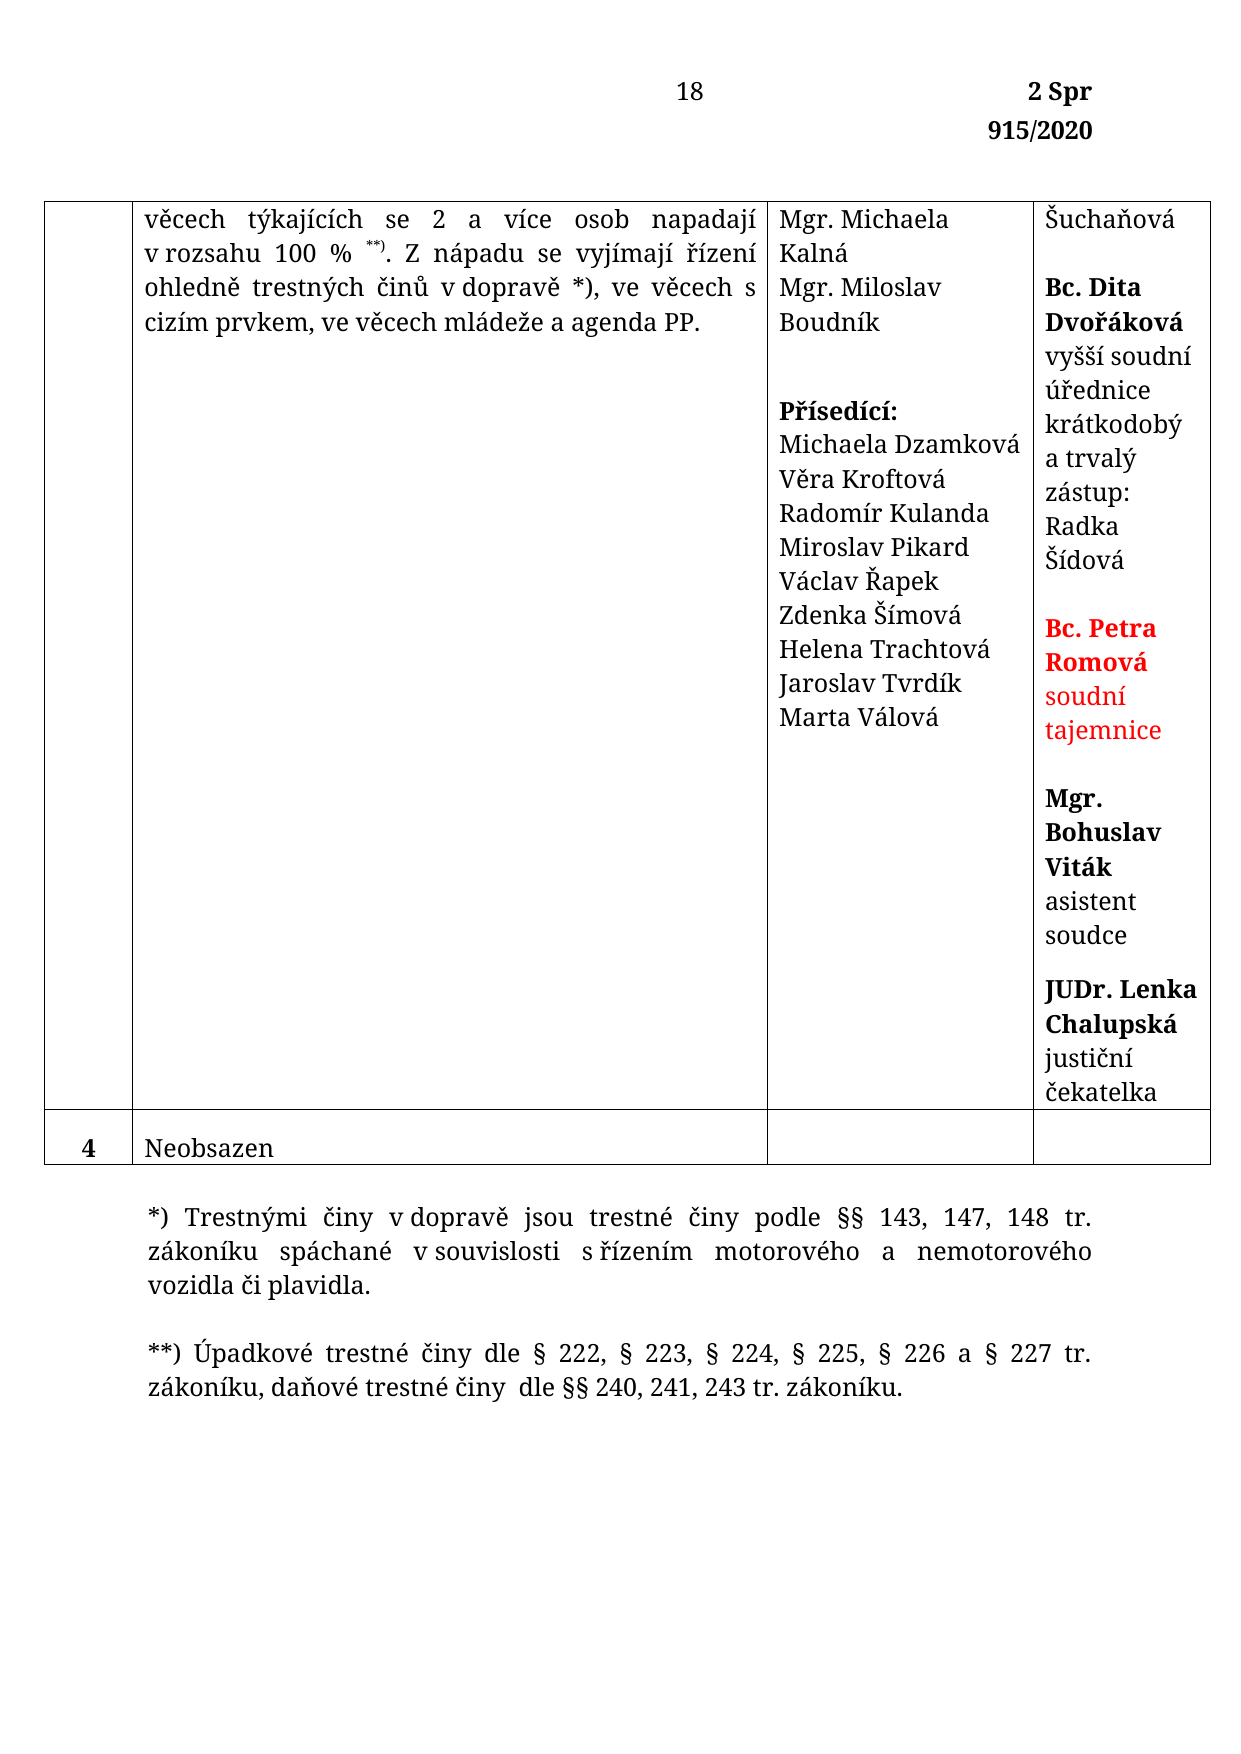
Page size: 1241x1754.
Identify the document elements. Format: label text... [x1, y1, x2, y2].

table_cell 4 [45, 1110, 132, 1164]
table_cell [1034, 1110, 1210, 1164]
table_cell Neobsazen [133, 1110, 767, 1164]
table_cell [1034, 202, 1210, 1108]
text **) Úpadkové trestné činy dle § 222, § 223, § 224, § 225, § 226 a § 227 tr. zákoníku, daňové trestné činy dle §§ 240, 241, 243 tr. zákoníku. [148, 1336, 1093, 1404]
table_cell 3 [45, 202, 132, 1108]
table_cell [768, 202, 1033, 1108]
text *) Trestnými činy v dopravě jsou trestné činy podle §§ 143, 147, 148 tr. zákoníku spáchané v souvislosti s řízením motorového a nemotorového vozidla či plavidla. [148, 1199, 1093, 1302]
table_cell [768, 1110, 1033, 1164]
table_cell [133, 202, 767, 1108]
